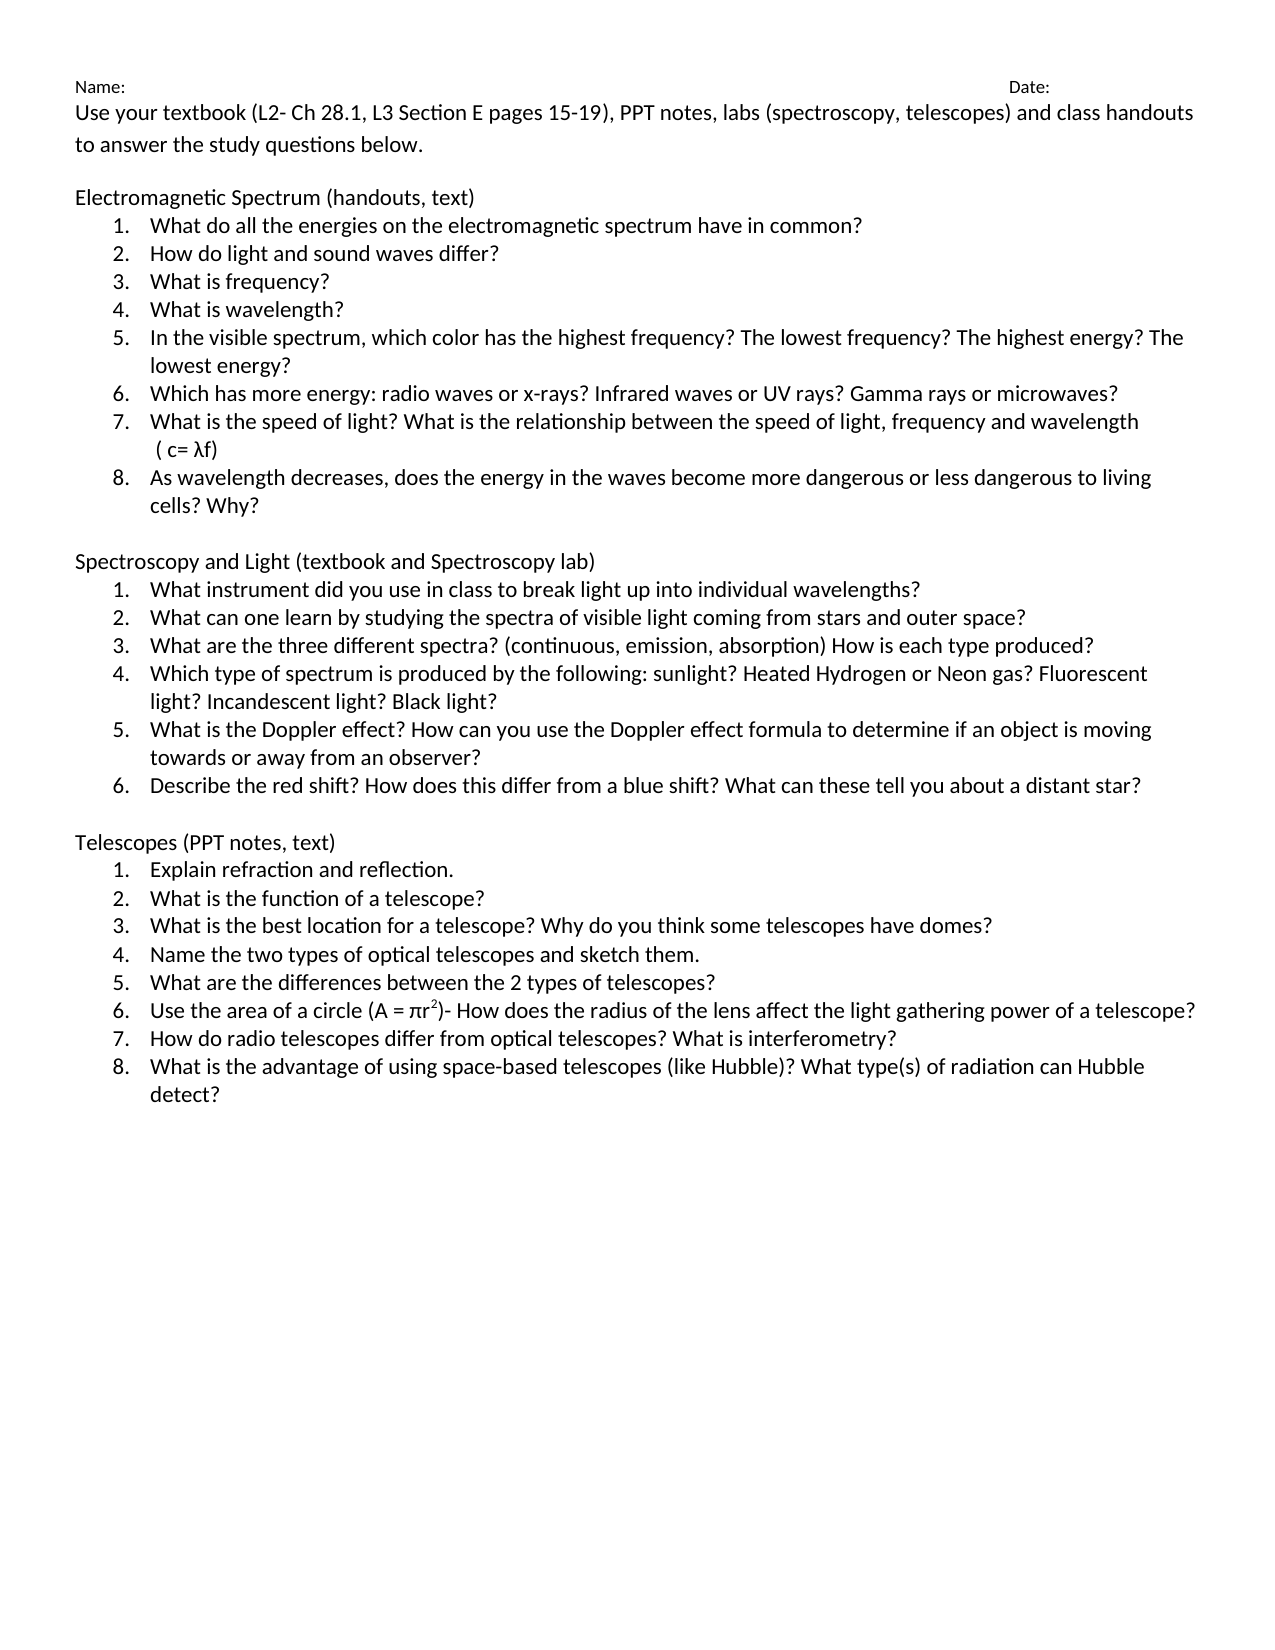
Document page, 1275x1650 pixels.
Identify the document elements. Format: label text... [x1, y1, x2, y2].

text ( c= λf) [150, 435, 1200, 463]
list What are the three different spectra? (continuous, emission, absorption) How is each type produced? [112, 631, 1200, 659]
text Use your textbook (L2- Ch 28.1, L3 Section E pages 15-19), PPT notes, labs (spectroscopy, telescopes) and class handouts to answer the study questions below. [75, 98, 1200, 158]
list As wavelength decreases, does the energy in the waves become more dangerous or less dangerous to living cells? Why? [112, 463, 1200, 519]
text Telescopes (PPT notes, text) [75, 828, 1200, 856]
list Which type of spectrum is produced by the following: sunlight? Heated Hydrogen or Neon gas? Fluorescent light? Incandescent light? Black light? [112, 659, 1200, 716]
list What can one learn by studying the spectra of visible light coming from stars and outer space? [112, 603, 1200, 631]
list What is the advantage of using space-based telescopes (like Hubble)? What type(s) of radiation can Hubble detect? [112, 1052, 1200, 1108]
list What is the Doppler effect? How can you use the Doppler effect formula to determine if an object is moving towards or away from an observer? [112, 716, 1200, 772]
list Explain refraction and reflection. [112, 856, 1200, 884]
list What is wavelength? [112, 295, 1200, 323]
list What is the speed of light? What is the relationship between the speed of light, frequency and wavelength [112, 407, 1200, 435]
list What do all the energies on the electromagnetic spectrum have in common? [112, 211, 1200, 239]
list What is the best location for a telescope? Why do you think some telescopes have domes? [112, 912, 1200, 940]
list Name the two types of optical telescopes and sketch them. [112, 940, 1200, 968]
list Describe the red shift? How does this differ from a blue shift? What can these tell you about a distant star? [112, 772, 1200, 799]
list In the visible spectrum, which color has the highest frequency? The lowest frequency? The highest energy? The lowest energy? [112, 323, 1200, 379]
list Use the area of a circle (A = πr2)- How does the radius of the lens affect the light gathering power of a telescope? [112, 996, 1200, 1024]
text Spectroscopy and Light (textbook and Spectroscopy lab) [75, 547, 1200, 575]
list Which has more energy: radio waves or x-rays? Infrared waves or UV rays? Gamma rays or microwaves? [112, 379, 1200, 407]
list What is frequency? [112, 267, 1200, 295]
list How do light and sound waves differ? [112, 239, 1200, 267]
list What instrument did you use in class to break light up into individual wavelengths? [112, 575, 1200, 603]
list What are the differences between the 2 types of telescopes? [112, 968, 1200, 996]
text Electromagnetic Spectrum (handouts, text) [75, 183, 1200, 211]
list How do radio telescopes differ from optical telescopes? What is interferometry? [112, 1024, 1200, 1052]
list What is the function of a telescope? [112, 884, 1200, 912]
